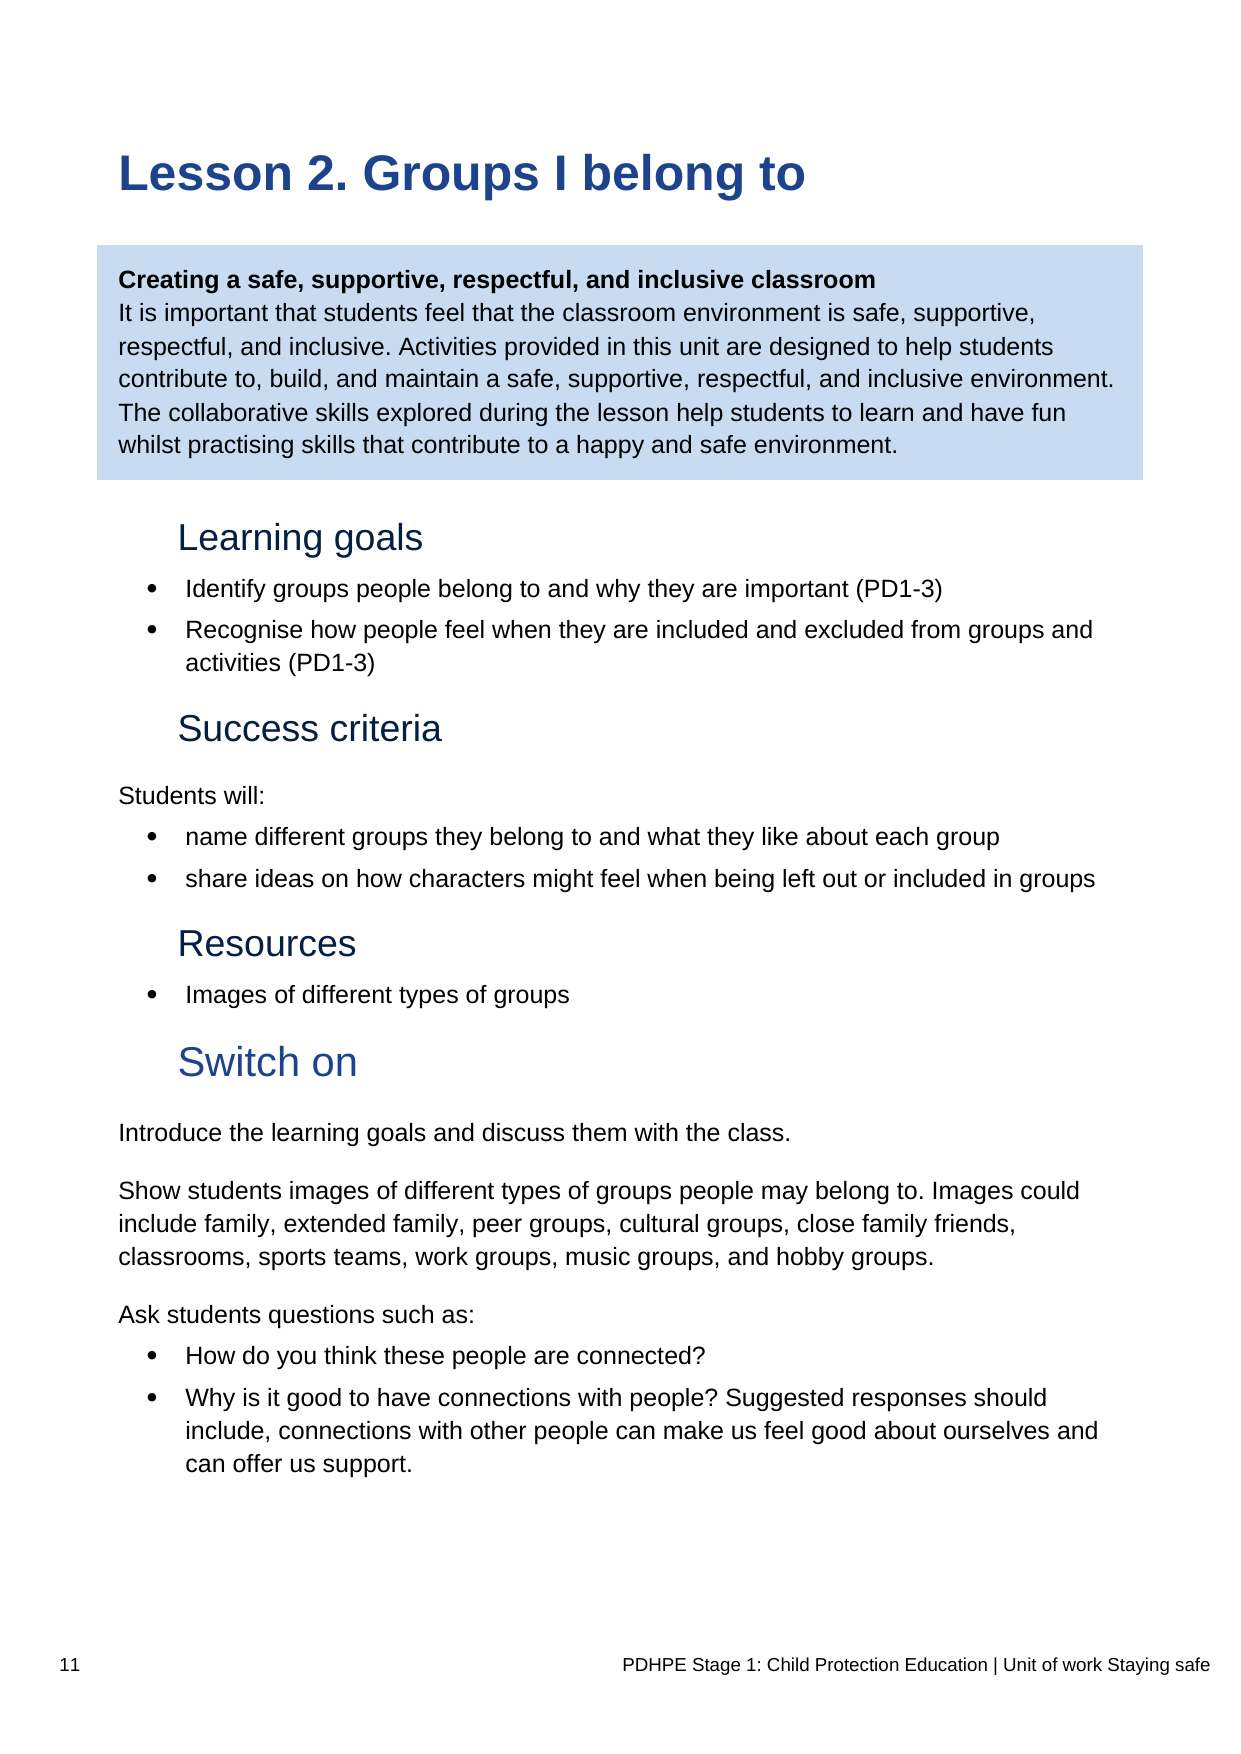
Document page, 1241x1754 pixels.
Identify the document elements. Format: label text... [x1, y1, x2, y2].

subtitle Switch on [118, 1038, 1122, 1086]
list Recognise how people feel when they are included and excluded from groups and activities (PD1-3) [148, 615, 1122, 677]
subtitle Learning goals [118, 516, 1122, 559]
list How do you think these people are connected? [148, 1341, 1122, 1370]
list Why is it good to have connections with people? Suggested responses should include, connections with other people can make us feel good about ourselves and can offer us support. [148, 1383, 1122, 1478]
text Show students images of different types of groups people may belong to. Images could include family, extended family, peer groups, cultural groups, close family friends, classrooms, sports teams, work groups, music groups, and hobby groups. [118, 1176, 1122, 1271]
list Images of different types of groups [148, 979, 1122, 1008]
text Students will: [118, 781, 1122, 809]
text Ask students questions such as: [118, 1300, 1122, 1329]
list name different groups they belong to and what they like about each group [148, 822, 1122, 851]
list Identify groups people belong to and why they are important (PD1-3) [148, 573, 1122, 602]
list share ideas on how characters might feel when being left out or included in groups [148, 863, 1122, 892]
text Introduce the learning goals and discuss them with the class. [118, 1118, 1122, 1147]
subtitle Lesson 2. Groups I belong to [118, 143, 1122, 201]
subtitle Resources [118, 922, 1122, 965]
subtitle Success criteria [118, 706, 1122, 749]
text Creating a safe, supportive, respectful, and inclusive classroom It is important that students feel that the classroom environment is safe, supportive, respectful, and inclusive. Activities provided in this unit are designed to help students contribute to, build, and maintain a safe, supportive, respectful, and inclusive environment. The collaborative skills explored during the lesson help students to learn and have fun whilst practising skills that contribute to a happy and safe environment. [97, 245, 1143, 480]
